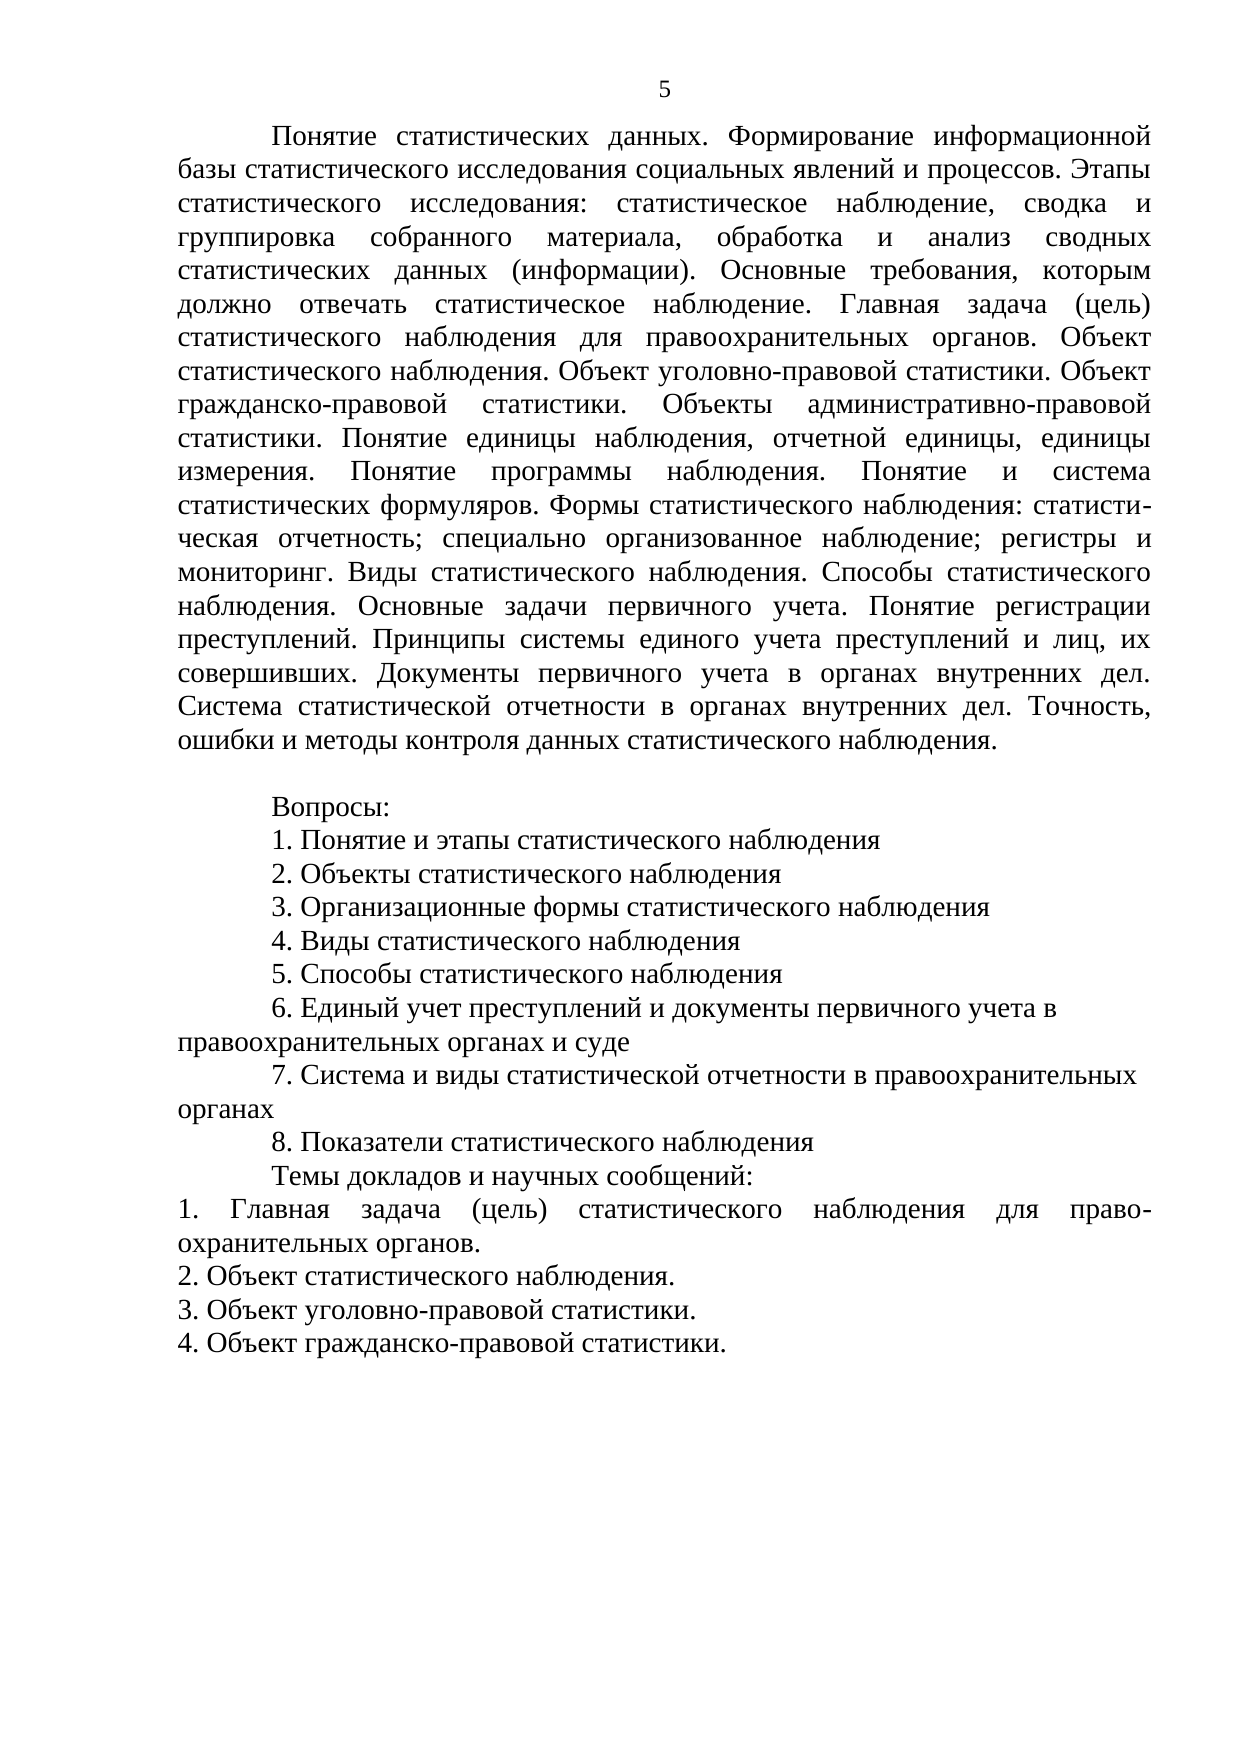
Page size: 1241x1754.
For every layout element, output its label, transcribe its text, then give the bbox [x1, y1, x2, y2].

text 2. Объекты статистического наблюдения [177, 856, 1152, 889]
text 7. Система и виды статистической отчетности в правоохранительных органах [177, 1057, 1152, 1124]
text 4. Виды статистического наблюдения [177, 923, 1152, 957]
text 6. Единый учет преступлений и документы первичного учета в правоохранительных органах и суде [177, 990, 1152, 1057]
text 4. Объект гражданско-правовой статистики. [177, 1326, 1152, 1359]
text 3. Объект уголовно-правовой статистики. [177, 1292, 1152, 1326]
list Вопросы: [177, 789, 1152, 822]
text 1. Понятие и этапы статистического наблюдения [177, 822, 1152, 856]
text Понятие статистических данных. Формирование информационной базы статистического исследования социальных явлений и процессов. Этапы статистического исследования: статистическое наблюдение, сводка и группировка собранного материала, обработка и анализ сводных статистических данных (информации). Основные требования, которым должно отвечать статистическое наблюдение. Главная задача (цель) статистического наблюдения для правоохранительных органов. Объект статистического наблюдения. Объект уголовно-правовой статистики. Объект гражданско-правовой статистики. Объекты административно-правовой статистики. Понятие единицы наблюдения, отчетной единицы, единицы измерения. Понятие программы наблюдения. Понятие и система статистических формуляров. Формы статистического наблюдения: статистическая отчетность; специально организованное наблюдение; регистры и мониторинг. Виды статистического наблюдения. Способы статистического наблюдения. Основные задачи первичного учета. Понятие регистрации преступлений. Принципы системы единого учета преступлений и лиц, их совершивших. Документы первичного учета в органах внутренних дел. Система статистической отчетности в органах внутренних дел. Точность, ошибки и методы контроля данных статистического наблюдения. [177, 118, 1152, 755]
text 2. Объект статистического наблюдения. [177, 1258, 1152, 1292]
text 8. Показатели статистического наблюдения [177, 1124, 1152, 1158]
text Темы докладов и научных сообщений: [177, 1158, 1152, 1191]
text 3. Организационные формы статистического наблюдения [177, 889, 1152, 923]
text 1. Главная задача (цель) статистического наблюдения для правоохранительных органов. [177, 1191, 1152, 1258]
text 5. Способы статистического наблюдения [177, 957, 1152, 990]
